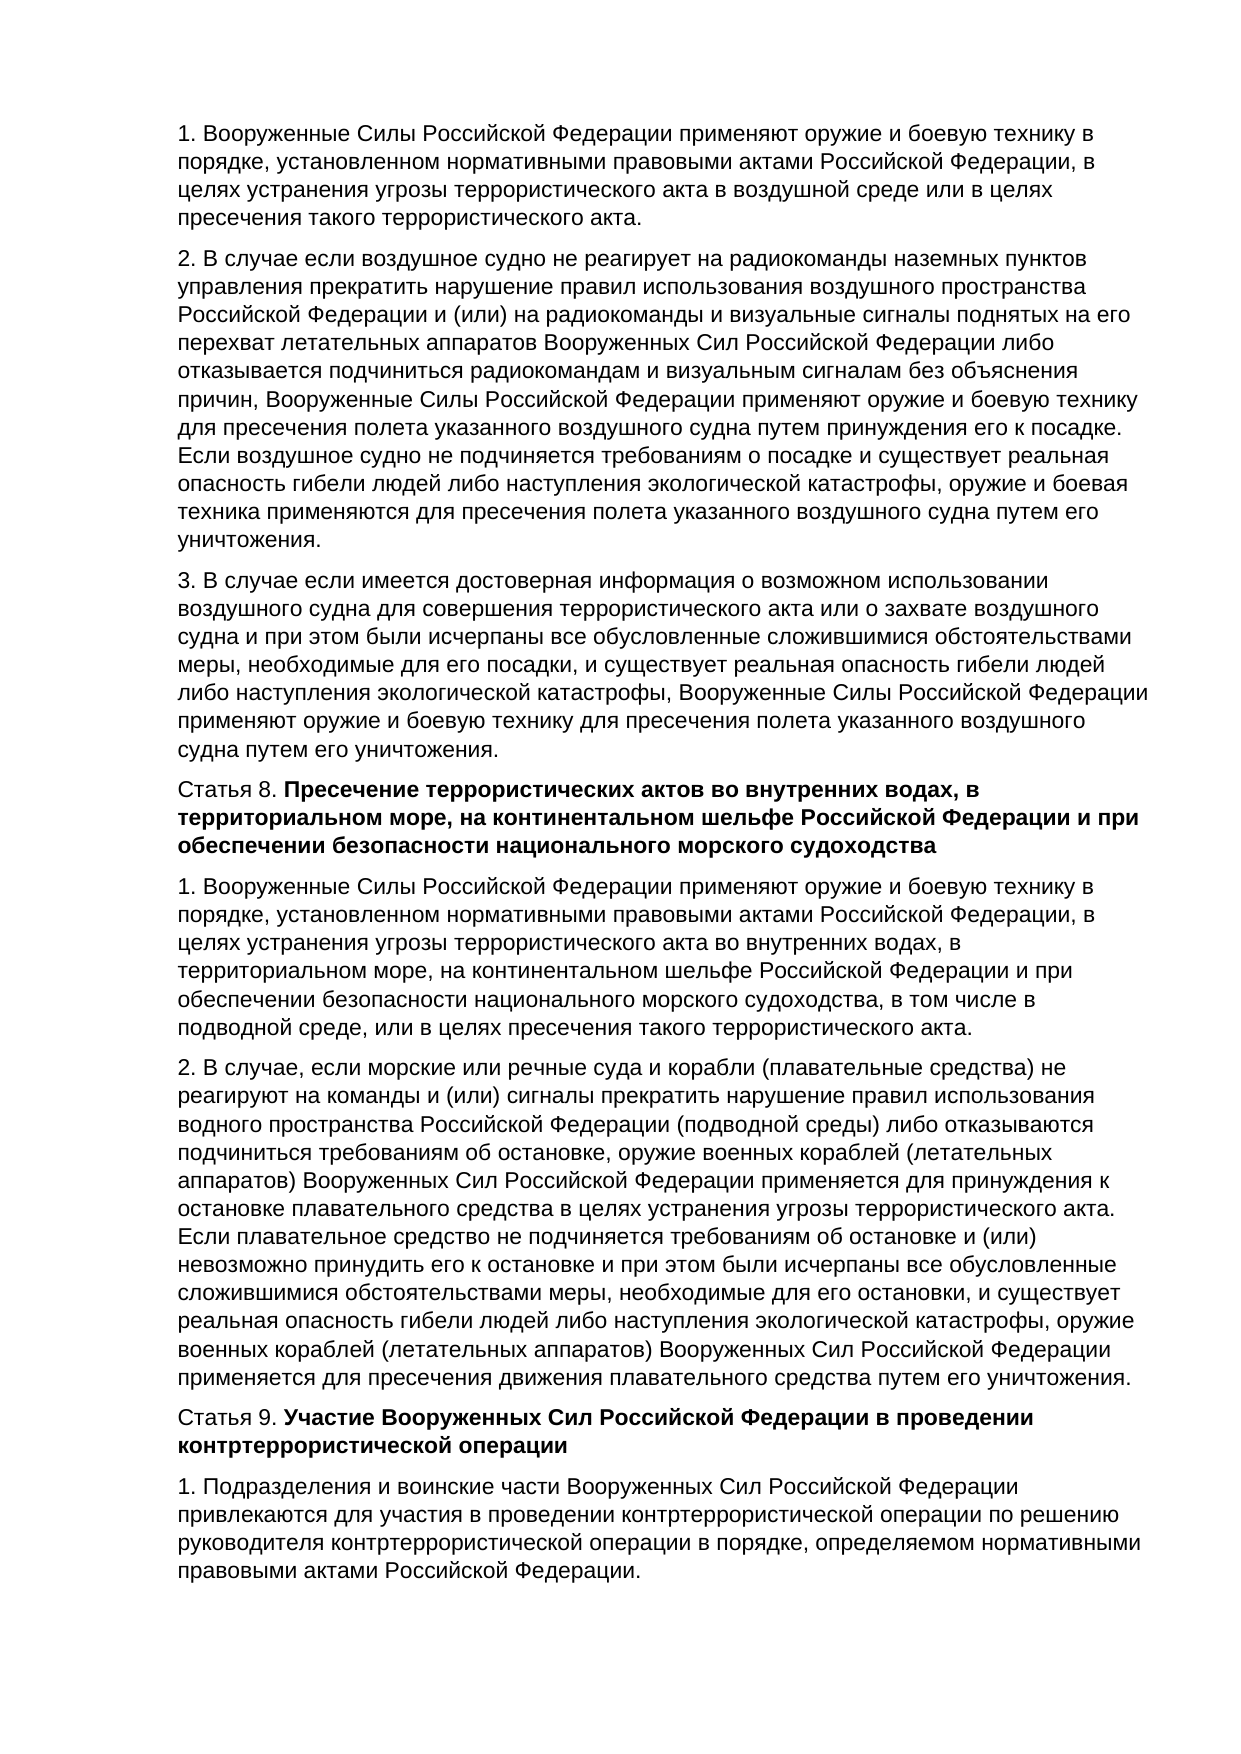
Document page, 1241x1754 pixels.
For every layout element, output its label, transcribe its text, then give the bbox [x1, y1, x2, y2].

text Статья 8. Пресечение террористических актов во внутренних водах, в территориальном море, на континентальном шельфе Российской Федерации и при обеспечении безопасности национального морского судоходства [177, 774, 1152, 859]
text 3. В случае если имеется достоверная информация о возможном использовании воздушного судна для совершения террористического акта или о захвате воздушного судна и при этом были исчерпаны все обусловленные сложившимися обстоятельствами меры, необходимые для его посадки, и существует реальная опасность гибели людей либо наступления экологической катастрофы, Вооруженные Силы Российской Федерации применяют оружие и боевую технику для пресечения полета указанного воздушного судна путем его уничтожения. [177, 565, 1152, 762]
text 2. В случае если воздушное судно не реагирует на радиокоманды наземных пунктов управления прекратить нарушение правил использования воздушного пространства Российской Федерации и (или) на радиокоманды и визуальные сигналы поднятых на его перехват летательных аппаратов Вооруженных Сил Российской Федерации либо отказывается подчиниться радиокомандам и визуальным сигналам без объяснения причин, Вооруженные Силы Российской Федерации применяют оружие и боевую технику для пресечения полета указанного воздушного судна путем принуждения его к посадке. Если воздушное судно не подчиняется требованиям о посадке и существует реальная опасность гибели людей либо наступления экологической катастрофы, оружие и боевая техника применяются для пресечения полета указанного воздушного судна путем его уничтожения. [177, 243, 1152, 552]
text 1. Вооруженные Силы Российской Федерации применяют оружие и боевую технику в порядке, установленном нормативными правовыми актами Российской Федерации, в целях устранения угрозы террористического акта в воздушной среде или в целях пресечения такого террористического акта. [177, 118, 1152, 231]
text 2. В случае, если морские или речные суда и корабли (плавательные средства) не реагируют на команды и (или) сигналы прекратить нарушение правил использования водного пространства Российской Федерации (подводной среды) либо отказываются подчиниться требованиям об остановке, оружие военных кораблей (летательных аппаратов) Вооруженных Сил Российской Федерации применяется для принуждения к остановке плавательного средства в целях устранения угрозы террористического акта. Если плавательное средство не подчиняется требованиям об остановке и (или) невозможно принудить его к остановке и при этом были исчерпаны все обусловленные сложившимися обстоятельствами меры, необходимые для его остановки, и существует реальная опасность гибели людей либо наступления экологической катастрофы, оружие военных кораблей (летательных аппаратов) Вооруженных Сил Российской Федерации применяется для пресечения движения плавательного средства путем его уничтожения. [177, 1052, 1152, 1390]
text Статья 9. Участие Вооруженных Сил Российской Федерации в проведении контртеррористической операции [177, 1402, 1152, 1459]
text 1. Подразделения и воинские части Вооруженных Сил Российской Федерации привлекаются для участия в проведении контртеррористической операции по решению руководителя контртеррористической операции в порядке, определяемом нормативными правовыми актами Российской Федерации. [177, 1471, 1152, 1584]
text 1. Вооруженные Силы Российской Федерации применяют оружие и боевую технику в порядке, установленном нормативными правовыми актами Российской Федерации, в целях устранения угрозы террористического акта во внутренних водах, в территориальном море, на континентальном шельфе Российской Федерации и при обеспечении безопасности национального морского судоходства, в том числе в подводной среде, или в целях пресечения такого террористического акта. [177, 871, 1152, 1040]
